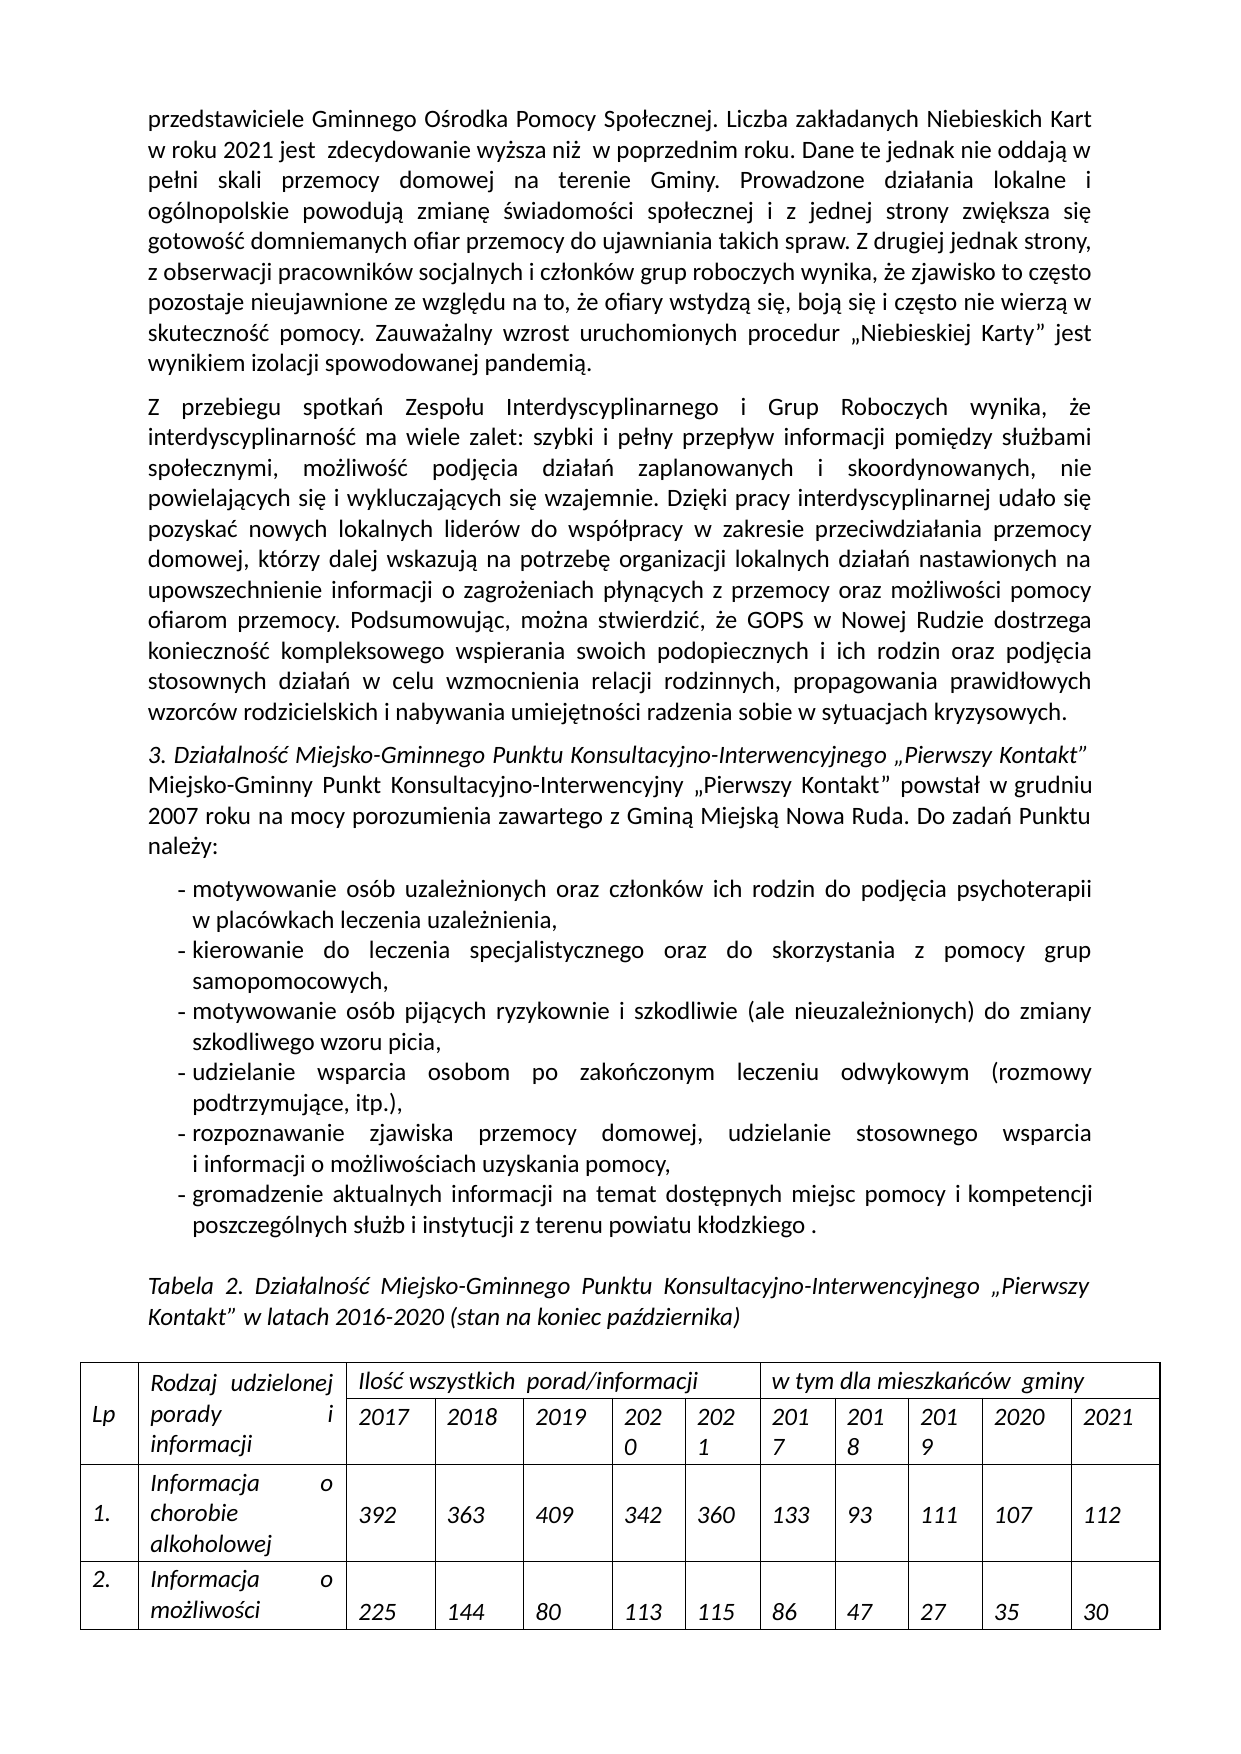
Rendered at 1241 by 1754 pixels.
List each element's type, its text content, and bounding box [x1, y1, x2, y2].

table_cell 107 [983, 1465, 1071, 1561]
table_cell 133 [761, 1465, 835, 1561]
table_cell 115 [686, 1562, 760, 1629]
table_cell 2021 [686, 1399, 760, 1464]
list gromadzenie aktualnych informacji na temat dostępnych miejsc pomocy i kompetencji poszczególnych służb i instytucji z terenu powiatu kłodzkiego . [177, 1179, 1093, 1240]
table_cell 2018 [436, 1399, 523, 1464]
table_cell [139, 1562, 346, 1629]
table_cell 363 [436, 1465, 523, 1561]
table_cell 2017 [347, 1399, 435, 1464]
table_cell 2. [81, 1562, 138, 1629]
table_header Rodzaj udzielonej porady i informacji [139, 1363, 346, 1464]
list kierowanie do leczenia specjalistycznego oraz do skorzystania z pomocy grup samopomocowych, [177, 934, 1093, 996]
table_cell 2018 [836, 1399, 908, 1464]
table_cell 2021 [1072, 1399, 1159, 1464]
list rozpoznawanie zjawiska przemocy domowej, udzielanie stosownego wsparcia i informacji o możliwościach uzyskania pomocy, [177, 1118, 1093, 1179]
table_cell 144 [436, 1562, 523, 1629]
table_cell Informacja o chorobie alkoholowej [139, 1465, 346, 1561]
table_cell 342 [613, 1465, 685, 1561]
table_cell 111 [909, 1465, 982, 1561]
list motywowanie osób uzależnionych oraz członków ich rodzin do podjęcia psychoterapii w placówkach leczenia uzależnienia, [177, 873, 1093, 934]
table_cell 2019 [524, 1399, 612, 1464]
table_cell 35 [983, 1562, 1071, 1629]
table_cell 93 [836, 1465, 908, 1561]
table_cell 47 [836, 1562, 908, 1629]
table_cell 86 [761, 1562, 835, 1629]
table_cell 113 [613, 1562, 685, 1629]
list motywowanie osób pijących ryzykownie i szkodliwie (ale nieuzależnionych) do zmiany szkodliwego wzoru picia, [177, 996, 1093, 1057]
table_cell 112 [1072, 1465, 1159, 1561]
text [148, 103, 1093, 378]
text Tabela 2. Działalność Miejsko-Gminnego Punktu Konsultacyjno-Interwencyjnego „Pierwszy Kontakt” w latach 2016-2020 (stan na koniec października) [148, 1270, 1093, 1331]
table_cell 2020 [613, 1399, 685, 1464]
table_cell 409 [524, 1465, 612, 1561]
table_cell 27 [909, 1562, 982, 1629]
table_cell 1. [81, 1465, 138, 1561]
table_header w tym dla mieszkańców gminy [761, 1363, 1159, 1397]
table_cell 225 [347, 1562, 435, 1629]
text 3. Działalność Miejsko-Gminnego Punktu Konsultacyjno-Interwencyjnego „Pierwszy Kontakt” Miejsko-Gminny Punkt Konsultacyjno-Interwencyjny „Pierwszy Kontakt” powstał w grudniu 2007 roku na mocy porozumienia zawartego z Gminą Miejską Nowa Ruda. Do zadań Punktu należy: [148, 739, 1093, 861]
table_header Ilość wszystkich porad/informacji [347, 1363, 760, 1397]
table_cell 2020 [983, 1399, 1071, 1464]
table_cell 2017 [761, 1399, 835, 1464]
table_cell 80 [524, 1562, 612, 1629]
table_cell 360 [686, 1465, 760, 1561]
table_header Lp [81, 1363, 138, 1464]
table_cell 2019 [909, 1399, 982, 1464]
list udzielanie wsparcia osobom po zakończonym leczeniu odwykowym (rozmowy podtrzymujące, itp.), [177, 1057, 1093, 1118]
table_cell 30 [1072, 1562, 1159, 1629]
text Z przebiegu spotkań Zespołu Interdyscyplinarnego i Grup Roboczych wynika, że interdyscyplinarność ma wiele zalet: szybki i pełny przepływ informacji pomiędzy służbami społecznymi, możliwość podjęcia działań zaplanowanych i skoordynowanych, nie powielających się i wykluczających się wzajemnie. Dzięki pracy interdyscyplinarnej udało się pozyskać nowych lokalnych liderów do współpracy w zakresie przeciwdziałania przemocy domowej, którzy dalej wskazują na potrzebę organizacji lokalnych działań nastawionych na upowszechnienie informacji o zagrożeniach płynących z przemocy oraz możliwości pomocy ofiarom przemocy. Podsumowując, można stwierdzić, że GOPS w Nowej Rudzie dostrzega konieczność kompleksowego wspierania swoich podopiecznych i ich rodzin oraz podjęcia stosownych działań w celu wzmocnienia relacji rodzinnych, propagowania prawidłowych wzorców rodzicielskich i nabywania umiejętności radzenia sobie w sytuacjach kryzysowych. [148, 391, 1093, 726]
table_cell 392 [347, 1465, 435, 1561]
